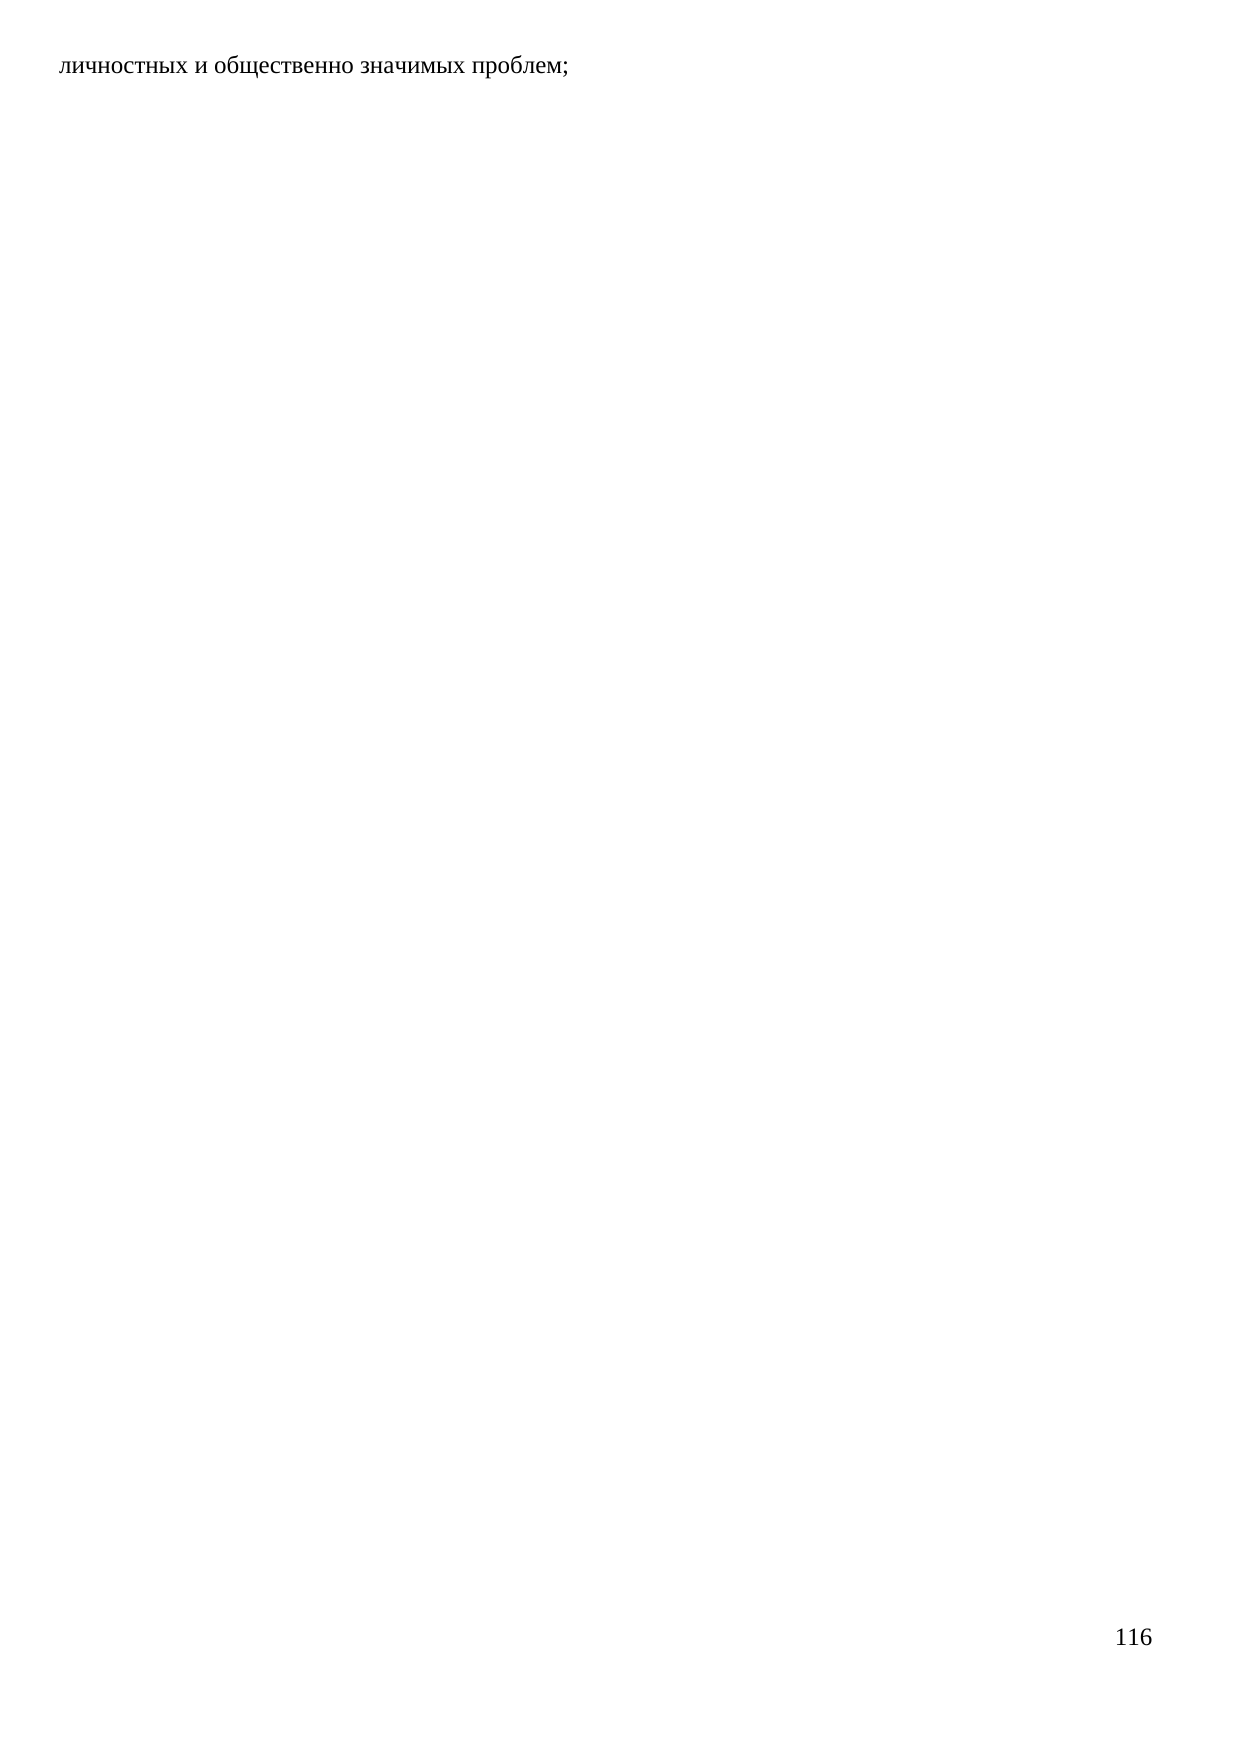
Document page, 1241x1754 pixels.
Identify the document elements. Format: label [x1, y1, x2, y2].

list [59, 50, 1151, 79]
